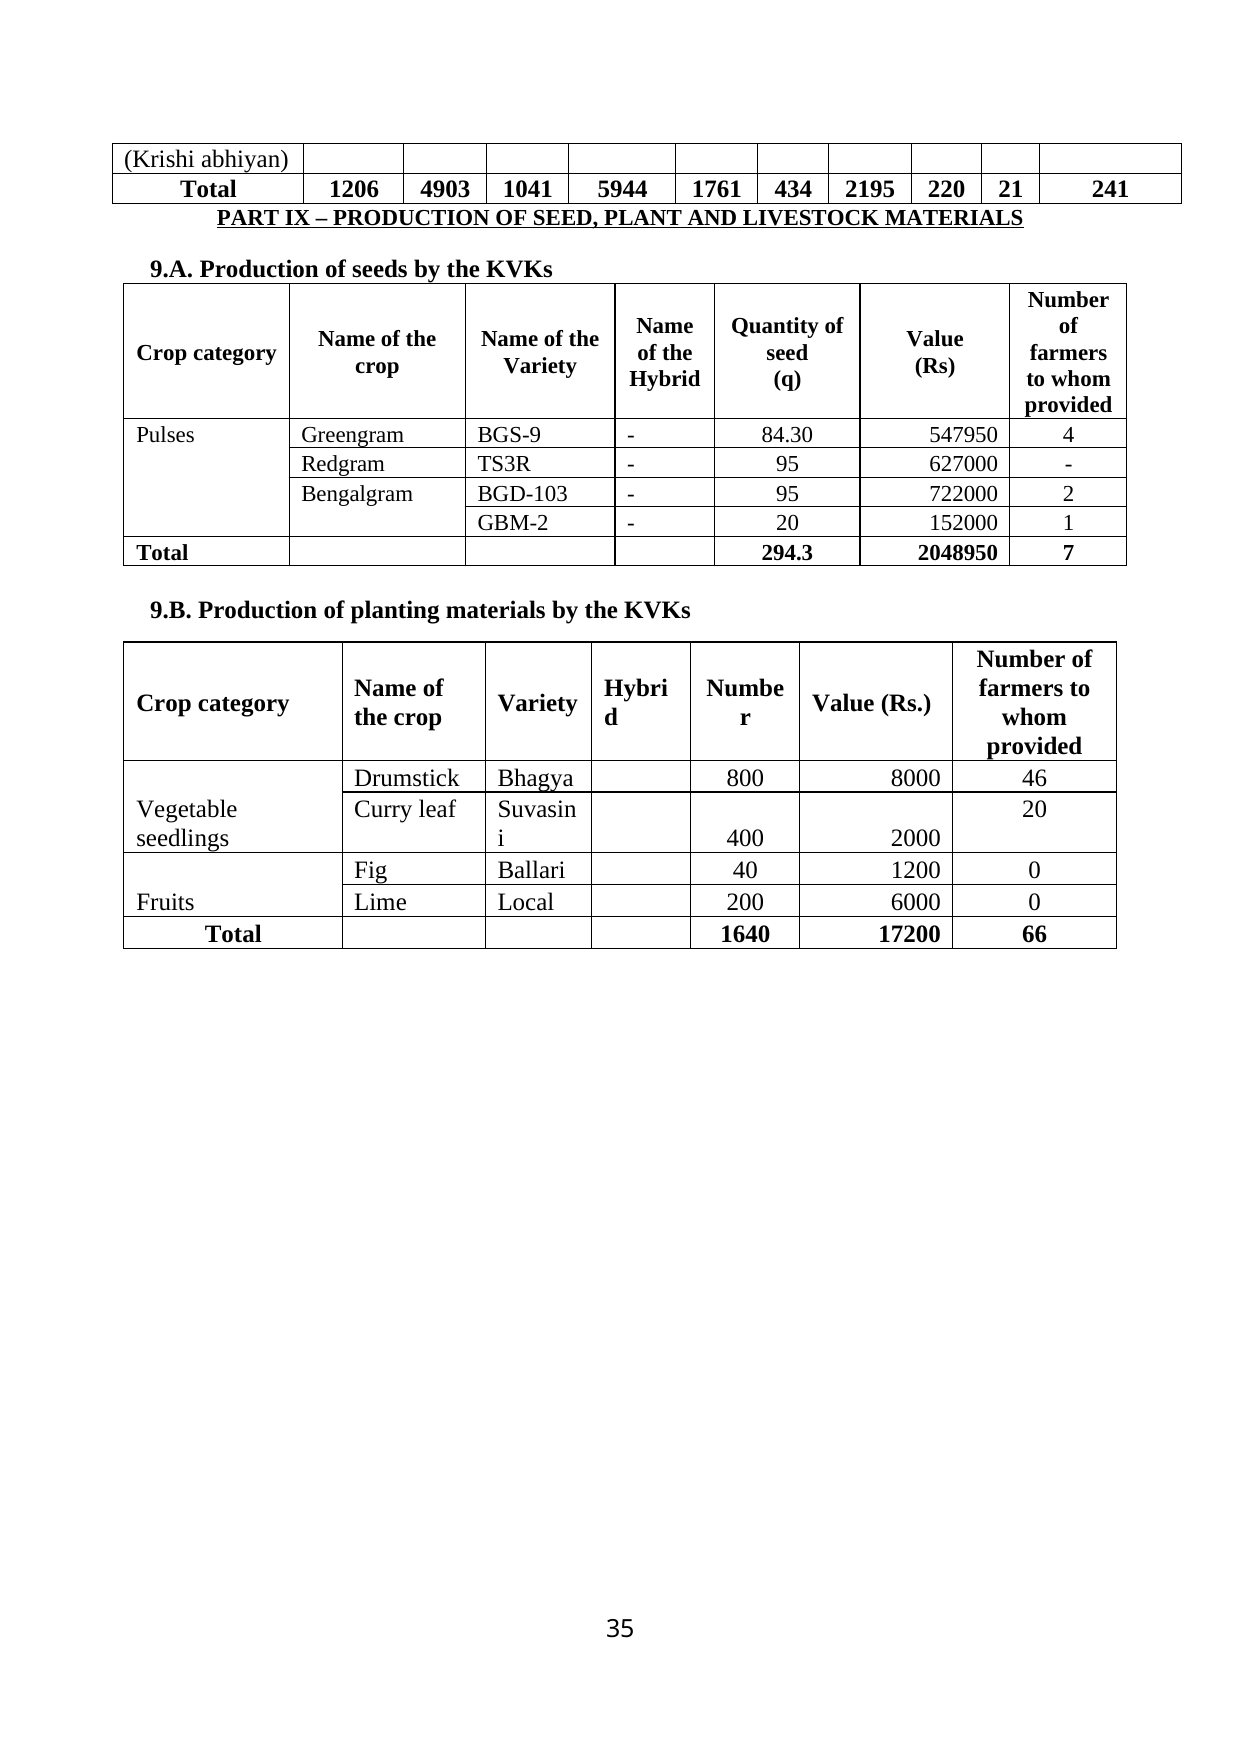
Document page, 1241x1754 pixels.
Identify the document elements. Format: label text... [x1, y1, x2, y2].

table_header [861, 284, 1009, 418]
text PART IX – PRODUCTION OF SEED, PLANT AND LIVESTOCK MATERIALS [75, 204, 1165, 230]
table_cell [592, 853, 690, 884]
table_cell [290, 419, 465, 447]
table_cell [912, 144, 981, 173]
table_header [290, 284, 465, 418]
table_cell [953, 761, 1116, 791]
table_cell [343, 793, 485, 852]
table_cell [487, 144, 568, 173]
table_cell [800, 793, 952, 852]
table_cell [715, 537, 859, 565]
text 9.A. Production of seeds by the KVKs [75, 254, 1165, 283]
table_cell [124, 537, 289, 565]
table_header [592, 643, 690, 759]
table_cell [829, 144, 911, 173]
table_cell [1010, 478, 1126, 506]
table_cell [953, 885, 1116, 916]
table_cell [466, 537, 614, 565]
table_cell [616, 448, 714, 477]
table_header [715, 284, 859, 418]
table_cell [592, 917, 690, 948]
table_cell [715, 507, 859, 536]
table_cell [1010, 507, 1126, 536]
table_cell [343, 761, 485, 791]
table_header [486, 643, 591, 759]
subtitle 9.B. Production of planting materials by the KVKs [75, 595, 1165, 624]
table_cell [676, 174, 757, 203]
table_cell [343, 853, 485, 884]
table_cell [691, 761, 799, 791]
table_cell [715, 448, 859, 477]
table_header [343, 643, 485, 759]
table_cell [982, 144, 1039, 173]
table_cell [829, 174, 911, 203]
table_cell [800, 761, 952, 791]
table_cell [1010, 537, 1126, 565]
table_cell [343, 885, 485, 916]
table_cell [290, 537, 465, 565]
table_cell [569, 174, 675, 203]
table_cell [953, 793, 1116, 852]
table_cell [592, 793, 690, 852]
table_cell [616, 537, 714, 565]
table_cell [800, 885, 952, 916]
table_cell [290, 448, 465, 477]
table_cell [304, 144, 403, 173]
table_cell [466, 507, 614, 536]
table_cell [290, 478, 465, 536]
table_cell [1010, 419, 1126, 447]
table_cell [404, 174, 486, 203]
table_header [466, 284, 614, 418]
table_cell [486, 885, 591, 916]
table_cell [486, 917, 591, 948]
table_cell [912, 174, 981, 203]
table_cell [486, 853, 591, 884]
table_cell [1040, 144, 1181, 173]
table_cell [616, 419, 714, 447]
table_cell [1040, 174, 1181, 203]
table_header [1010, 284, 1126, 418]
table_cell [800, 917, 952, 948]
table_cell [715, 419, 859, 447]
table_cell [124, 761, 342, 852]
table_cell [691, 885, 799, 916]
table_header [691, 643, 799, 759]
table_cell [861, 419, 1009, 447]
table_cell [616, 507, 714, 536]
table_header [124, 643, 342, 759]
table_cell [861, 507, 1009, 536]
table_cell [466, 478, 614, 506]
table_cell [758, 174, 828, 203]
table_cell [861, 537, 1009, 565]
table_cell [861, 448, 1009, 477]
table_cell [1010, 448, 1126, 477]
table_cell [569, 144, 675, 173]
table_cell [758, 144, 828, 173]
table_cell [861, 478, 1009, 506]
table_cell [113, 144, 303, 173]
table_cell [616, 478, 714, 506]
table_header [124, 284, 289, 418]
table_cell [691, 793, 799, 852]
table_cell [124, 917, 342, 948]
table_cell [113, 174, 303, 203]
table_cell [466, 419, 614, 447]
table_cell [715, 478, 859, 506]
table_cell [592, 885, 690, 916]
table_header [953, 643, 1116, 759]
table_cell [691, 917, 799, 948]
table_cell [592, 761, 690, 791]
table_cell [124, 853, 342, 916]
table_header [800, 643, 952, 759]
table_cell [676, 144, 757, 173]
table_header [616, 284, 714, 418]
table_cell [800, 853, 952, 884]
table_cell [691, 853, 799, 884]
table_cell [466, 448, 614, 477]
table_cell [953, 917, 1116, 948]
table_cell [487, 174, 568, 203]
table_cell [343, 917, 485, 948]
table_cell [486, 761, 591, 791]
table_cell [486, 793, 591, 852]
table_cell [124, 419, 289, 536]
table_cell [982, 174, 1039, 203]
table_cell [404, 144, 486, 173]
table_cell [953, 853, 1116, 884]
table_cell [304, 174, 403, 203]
